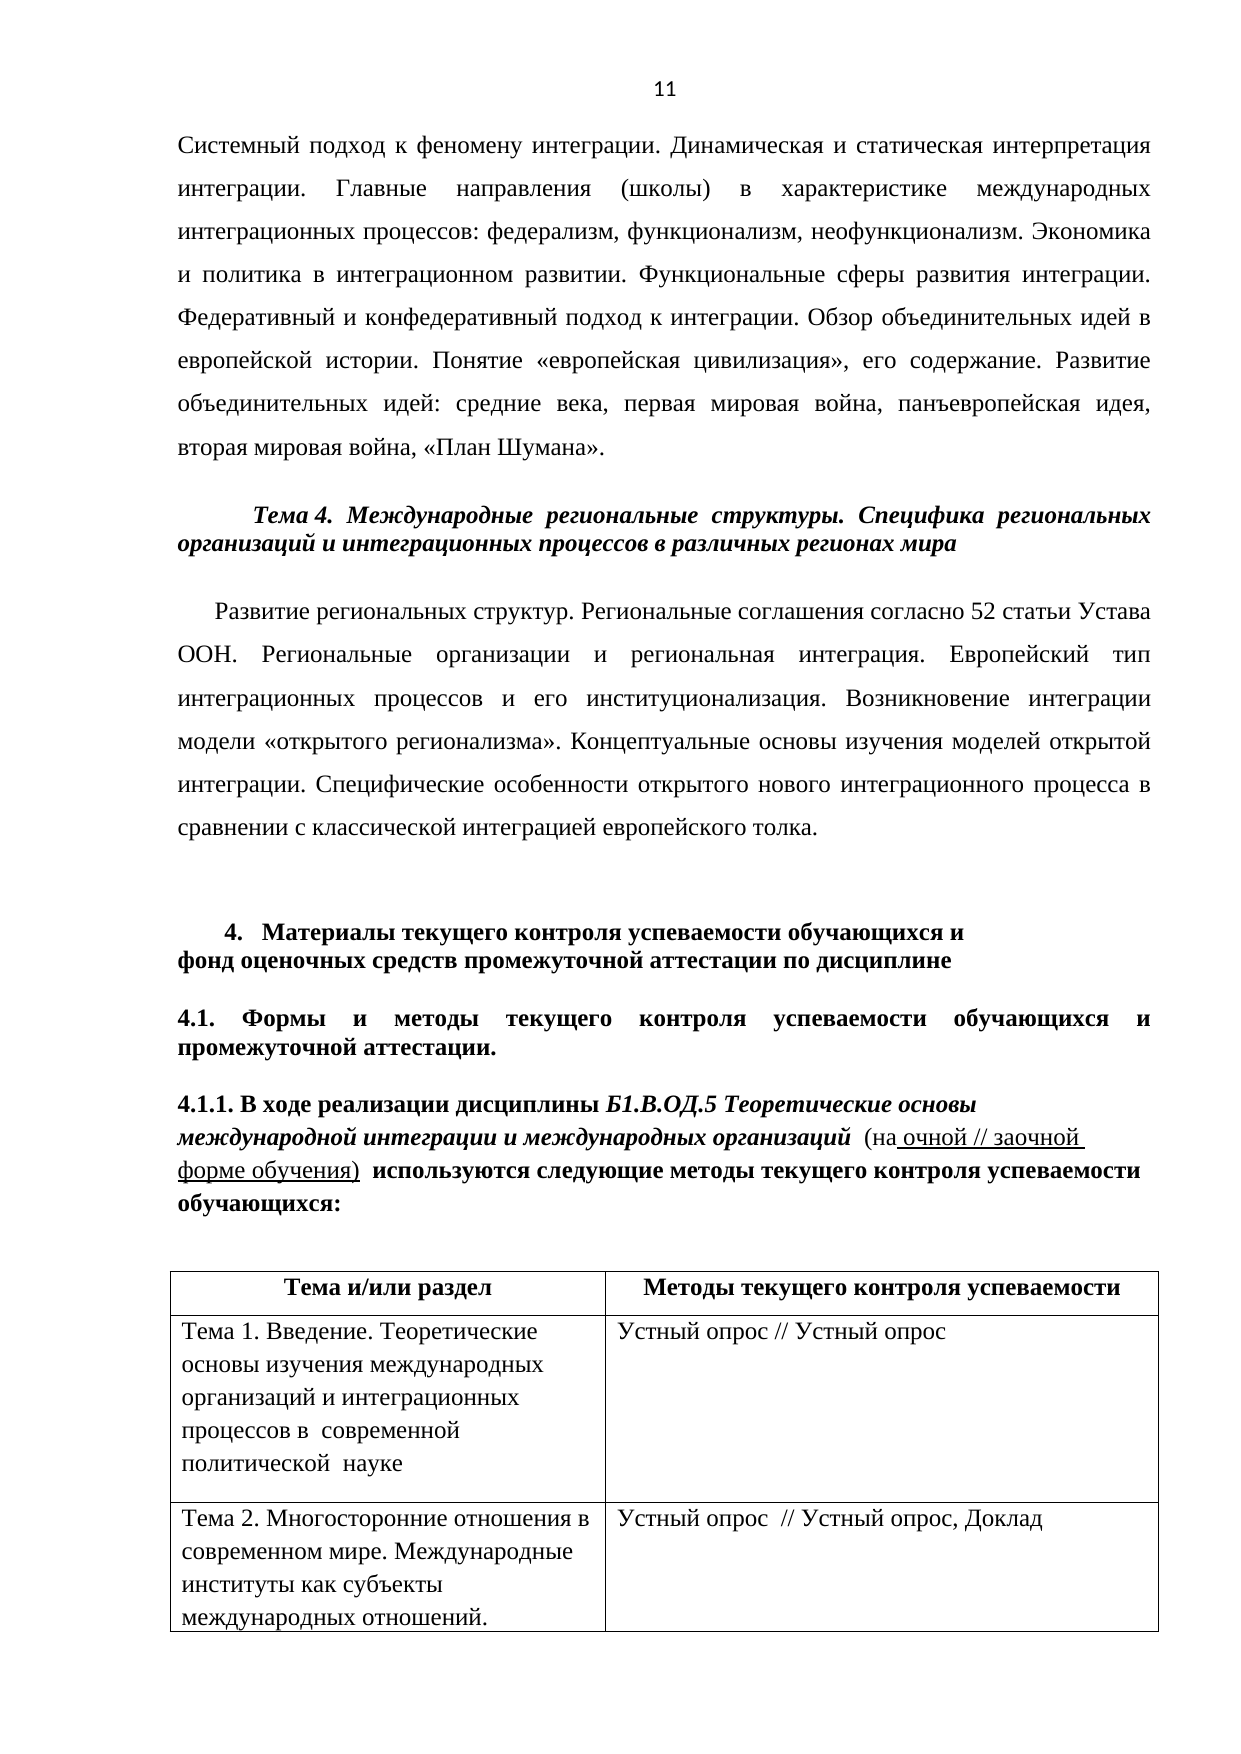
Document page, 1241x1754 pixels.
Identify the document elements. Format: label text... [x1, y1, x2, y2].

table_header Методы текущего контроля успеваемости [606, 1272, 1158, 1315]
text 4.1. Формы и методы текущего контроля успеваемости обучающихся и промежуточной аттестации. [177, 1003, 1152, 1061]
table_cell Тема 1. Введение. Теоретические основы изучения международных организаций и интеграционных процессов в современной политической науке [171, 1316, 605, 1502]
text фонд оценочных средств промежуточной аттестации по дисциплине [177, 946, 1152, 974]
text Развитие региональных структур. Региональные соглашения согласно 52 статьи Устава ООН. Региональные организации и региональная интеграция. Европейский тип интеграционных процессов и его институционализация. Возникновение интеграции модели «открытого регионализма». Концептуальные основы изучения моделей открытой интеграции. Специфические особенности открытого нового интеграционного процесса в сравнении с классической интеграцией европейского толка. [177, 596, 1152, 841]
table_cell Устный опрос // Устный опрос [606, 1316, 1158, 1502]
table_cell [171, 1503, 605, 1631]
text Тема 4. Международные региональные структуры. Специфика региональных организаций и интеграционных процессов в различных регионах мира [177, 500, 1152, 557]
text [177, 130, 1152, 460]
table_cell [606, 1503, 1158, 1631]
list Материалы текущего контроля успеваемости обучающихся и [224, 917, 1152, 946]
table_header Тема и/или раздел [171, 1272, 605, 1315]
text 4.1.1. В ходе реализации дисциплины Б1.В.ОД.5 Теоретические основы международной интеграции и международных организаций (на очной // заочной форме обучения) используются следующие методы текущего контроля успеваемости обучающихся: [177, 1089, 1152, 1217]
